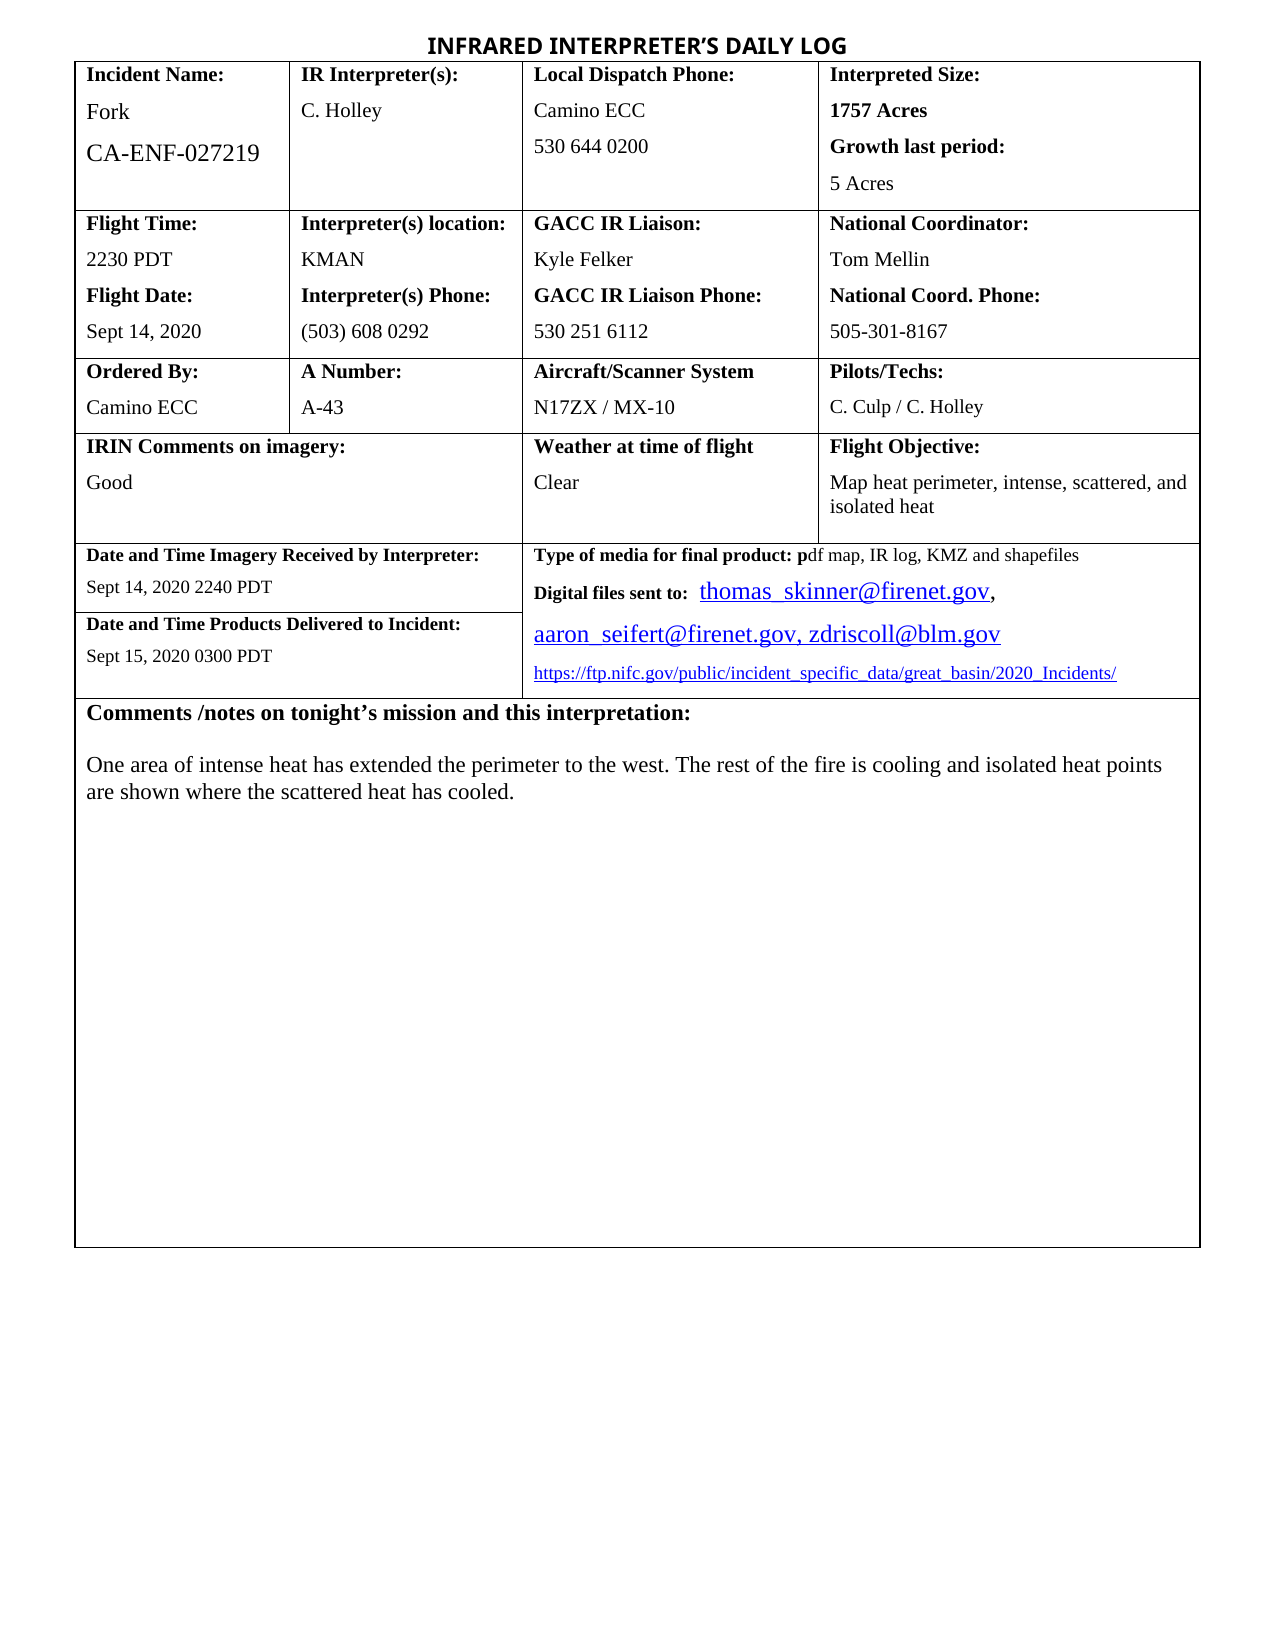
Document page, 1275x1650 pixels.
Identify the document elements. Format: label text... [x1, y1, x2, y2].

table_header Interpreted Size: 1757 Acres Growth last period: 5 Acres [819, 62, 1199, 210]
table_cell Type of media for final product: pdf map, IR log, KMZ and shapefiles Digital files sent to: thomas_skinner@firenet.gov, aaron_seifert@firenet.gov, zdriscoll@blm.gov https://ftp.nifc.gov/public/incident_specific_data/great_basin/2020_Incidents/ [523, 544, 1199, 698]
table_header Incident Name: Fork CA-ENF-027219 [76, 62, 289, 210]
table_cell Flight Time: 2230 PDT Flight Date: Sept 14, 2020 [76, 211, 289, 358]
table_cell Comments /notes on tonight’s mission and this interpretation: One area of intense heat has extended the perimeter to the west. The rest of the fire is cooling and isolated heat points are shown where the scattered heat has cooled. [76, 699, 1199, 1247]
table_cell Date and Time Products Delivered to Incident: Sept 15, 2020 0300 PDT [76, 613, 522, 698]
table_cell Aircraft/Scanner System N17ZX / MX-10 [523, 359, 818, 433]
table_cell National Coordinator: Tom Mellin National Coord. Phone: 505-301-8167 [819, 211, 1199, 358]
table_header Local Dispatch Phone: Camino ECC 530 644 0200 [523, 62, 818, 210]
table_cell Interpreter(s) location: KMAN Interpreter(s) Phone: (503) 608 0292 [290, 211, 522, 358]
table_cell Ordered By: Camino ECC [76, 359, 289, 433]
table_cell Weather at time of flight Clear [523, 434, 818, 542]
table_header IR Interpreter(s): C. Holley [290, 62, 522, 210]
table_cell IRIN Comments on imagery: Good [76, 434, 522, 542]
table_cell Flight Objective: Map heat perimeter, intense, scattered, and isolated heat [819, 434, 1199, 542]
table_cell GACC IR Liaison: Kyle Felker GACC IR Liaison Phone: 530 251 6112 [523, 211, 818, 358]
table_cell Date and Time Imagery Received by Interpreter: Sept 14, 2020 2240 PDT [76, 544, 522, 612]
table_cell A Number: A-43 [290, 359, 522, 433]
table_cell Pilots/Techs: C. Culp / C. Holley [819, 359, 1199, 433]
